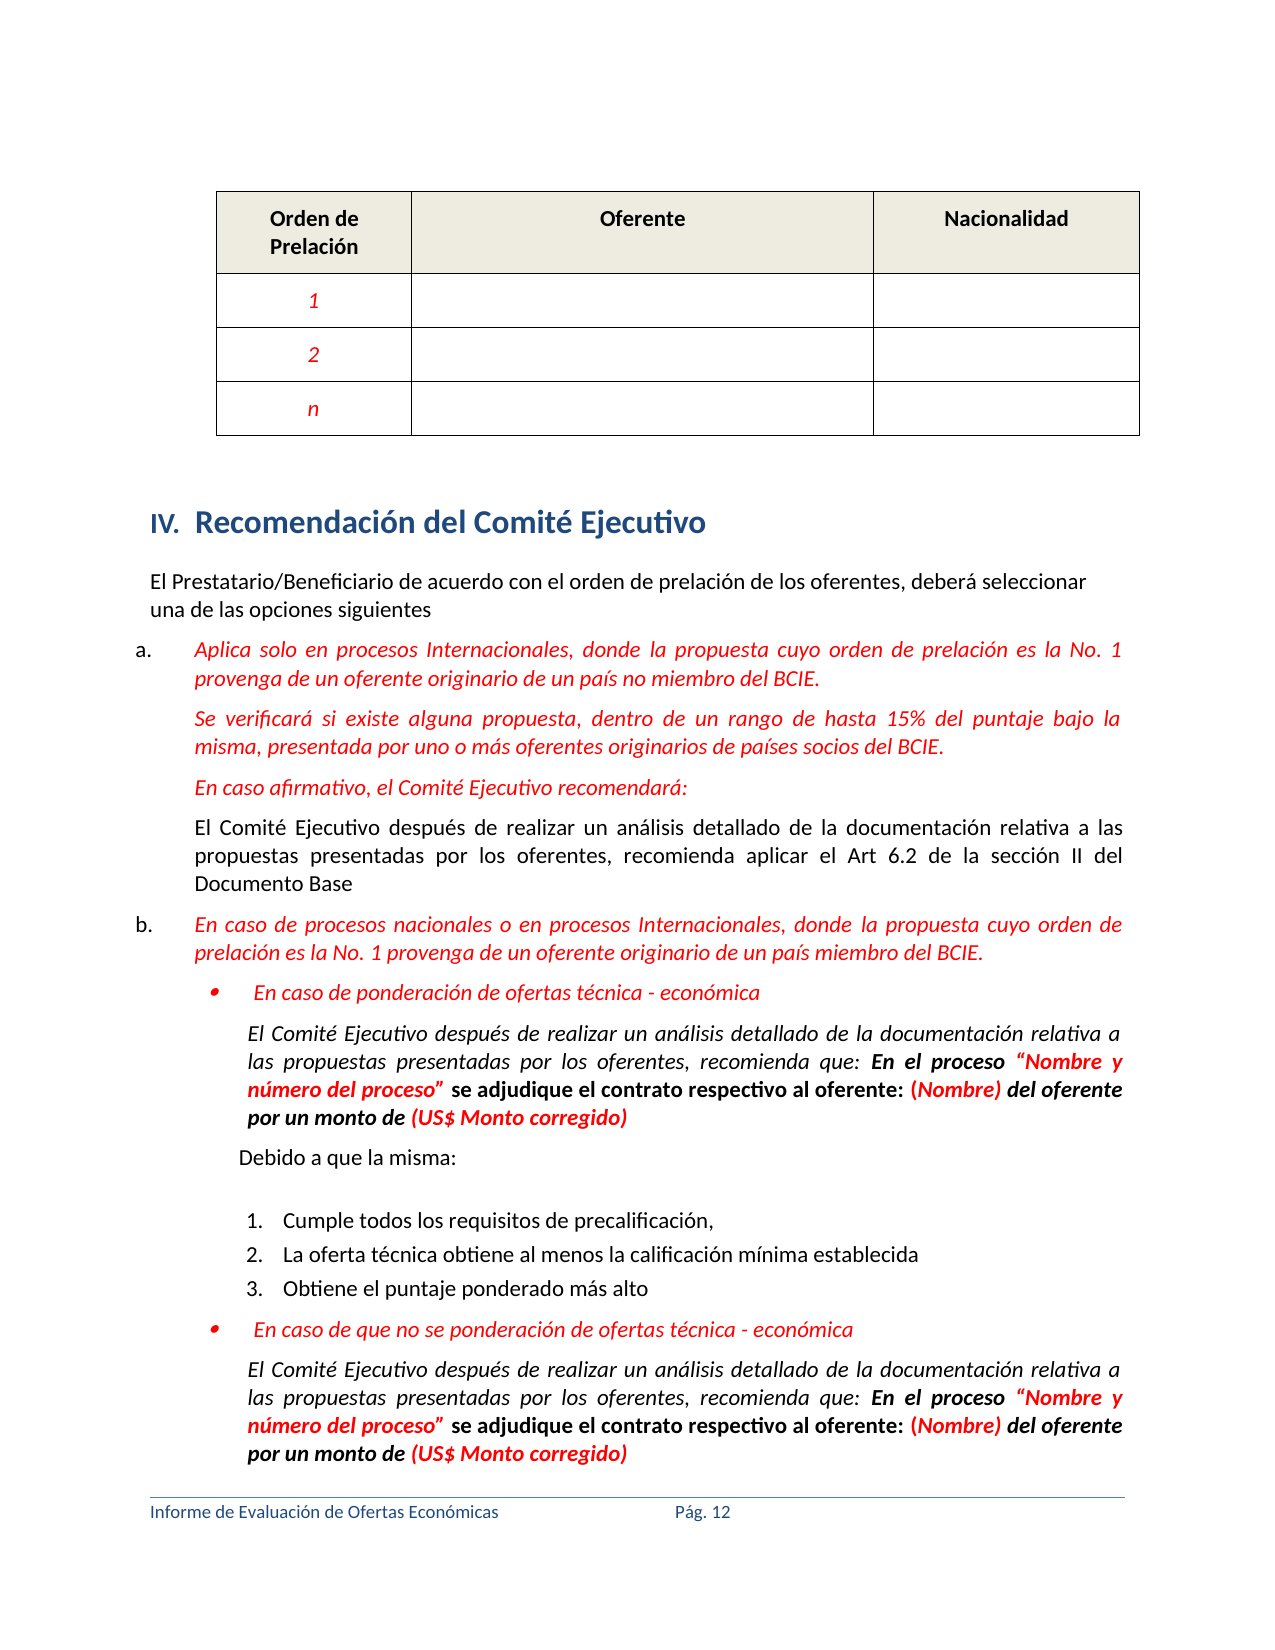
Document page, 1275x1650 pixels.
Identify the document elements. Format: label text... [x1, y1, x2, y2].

text El Prestatario/Beneficiario de acuerdo con el orden de prelación de los oferentes, deberá seleccionar una de las opciones siguientes [150, 567, 1125, 623]
table_cell [412, 274, 873, 327]
table_cell [412, 328, 873, 381]
table_cell 1 [217, 274, 411, 327]
list El Comité Ejecutivo después de realizar un análisis detallado de la documentación relativa a las propuestas presentadas por los oferentes, recomienda aplicar el Art 6.2 de la sección II del Documento Base [194, 813, 1125, 897]
table_cell 2 [217, 328, 411, 381]
text En caso afirmativo, el Comité Ejecutivo recomendará: [194, 773, 1125, 801]
list El Comité Ejecutivo después de realizar un análisis detallado de la documentación relativa a las propuestas presentadas por los oferentes, recomienda que: En el proceso “Nombre y número del proceso” se adjudique el contrato respectivo al oferente: (Nombre) del oferente por un monto de (US$ Monto corregido) [247, 1355, 1125, 1467]
list El Comité Ejecutivo después de realizar un análisis detallado de la documentación relativa a las propuestas presentadas por los oferentes, recomienda que: En el proceso “Nombre y número del proceso” se adjudique el contrato respectivo al oferente: (Nombre) del oferente por un monto de (US$ Monto corregido) [247, 1019, 1125, 1131]
table_cell [874, 382, 1139, 435]
subtitle Recomendación del Comité Ejecutivo [150, 501, 1125, 542]
table_header Oferente [412, 192, 873, 273]
list En caso de procesos nacionales o en procesos Internacionales, donde la propuesta cuyo orden de prelación es la No. 1 provenga de un oferente originario de un país miembro del BCIE. [135, 910, 1125, 966]
list En caso de que no se ponderación de ofertas técnica - económica [208, 1315, 1125, 1343]
text Se verificará si existe alguna propuesta, dentro de un rango de hasta 15% del puntaje bajo la misma, presentada por uno o más oferentes originarios de países socios del BCIE. [194, 704, 1125, 760]
table_cell [412, 382, 873, 435]
list La oferta técnica obtiene al menos la calificación mínima establecida [246, 1240, 1125, 1268]
table_header Nacionalidad [874, 192, 1139, 273]
table_cell [874, 274, 1139, 327]
list En caso de ponderación de ofertas técnica - económica [208, 978, 1125, 1006]
table_header Orden de Prelación [217, 192, 411, 273]
table_cell n [217, 382, 411, 435]
list Obtiene el puntaje ponderado más alto [246, 1274, 1125, 1302]
text Debido a que la misma: [239, 1143, 1125, 1171]
list Aplica solo en procesos Internacionales, donde la propuesta cuyo orden de prelación es la No. 1 provenga de un oferente originario de un país no miembro del BCIE. [135, 636, 1125, 692]
table_cell [874, 328, 1139, 381]
list Cumple todos los requisitos de precalificación, [246, 1206, 1125, 1234]
